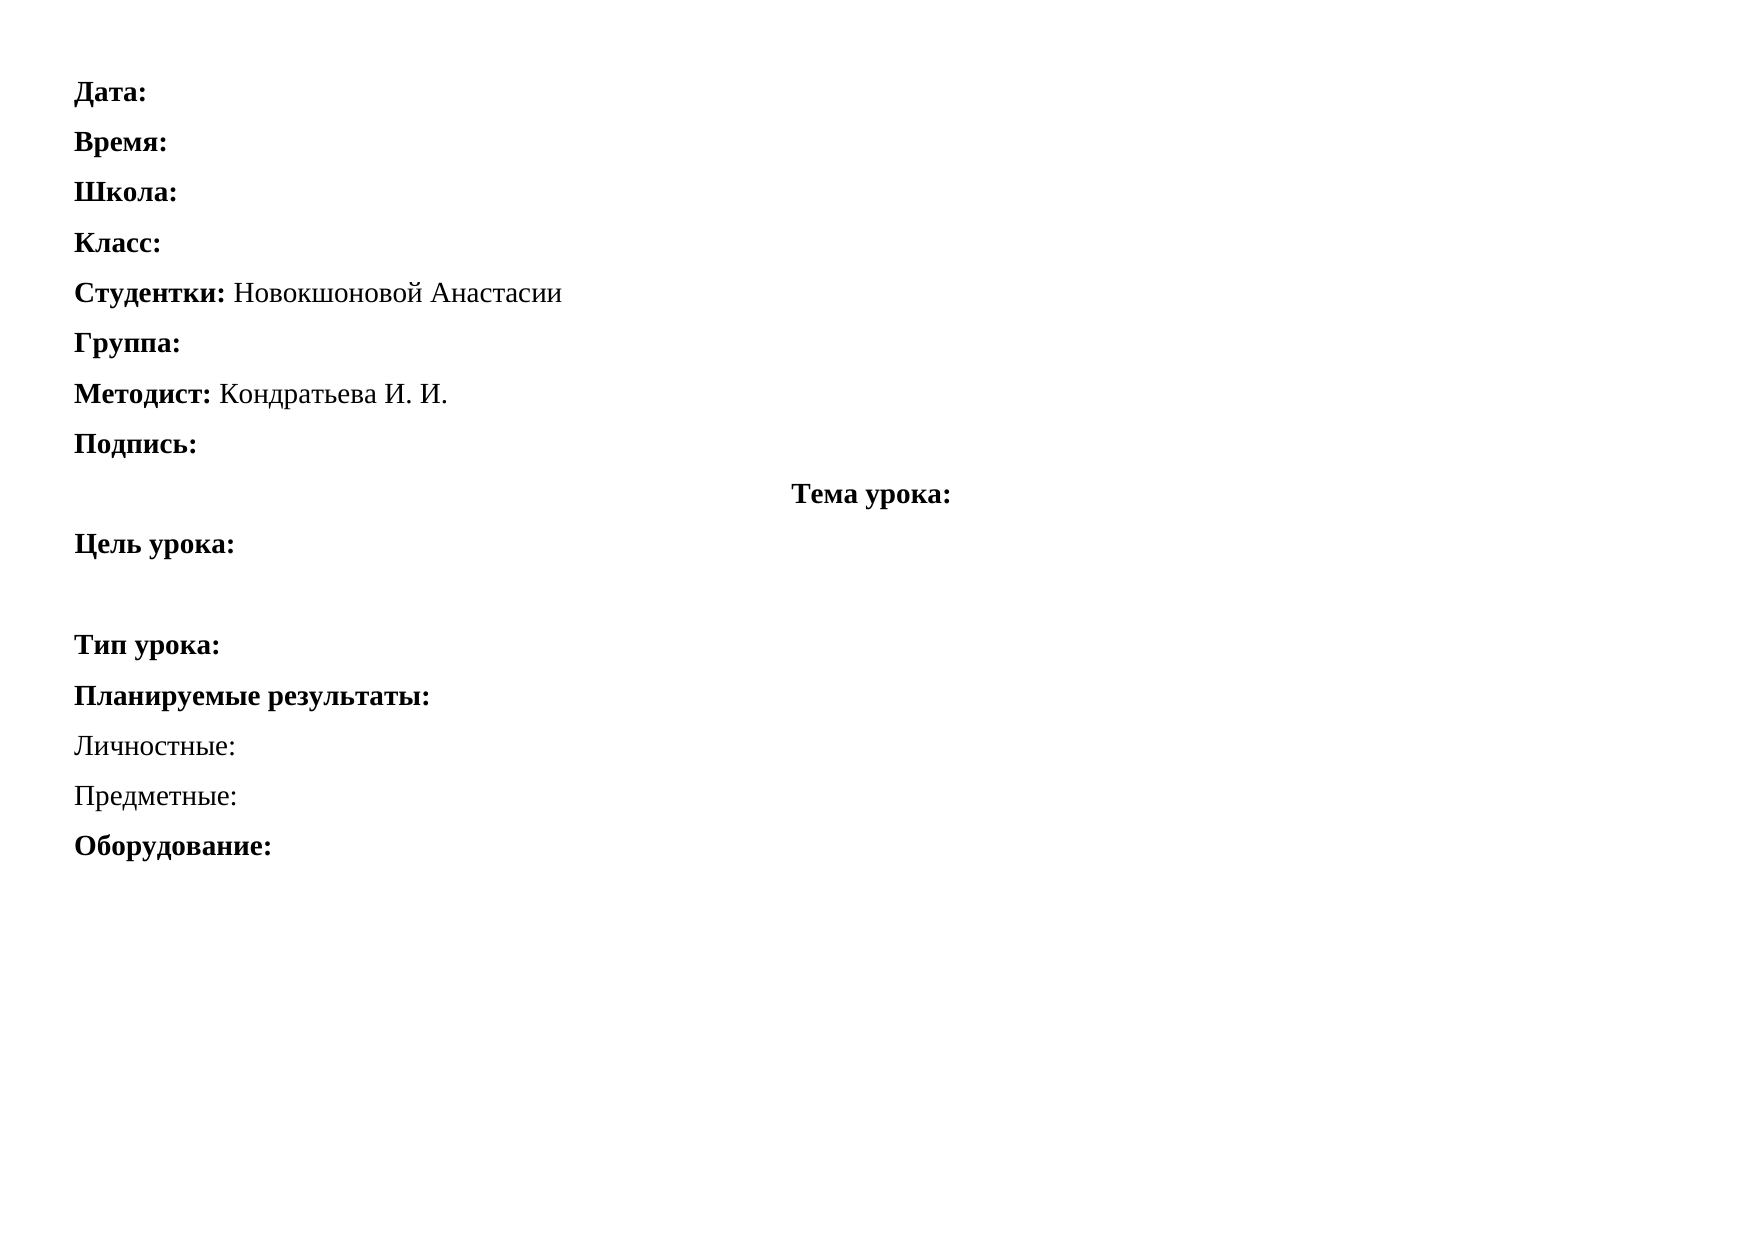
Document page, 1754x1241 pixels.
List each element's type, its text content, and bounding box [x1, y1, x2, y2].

text Предметные: [74, 778, 1668, 812]
text Личностные: [74, 728, 1668, 761]
text Методист: Кондратьева И. И. [74, 376, 1668, 409]
text Студентки: Новокшоновой Анастасии [74, 275, 1668, 309]
text Цель урока: [74, 527, 1668, 560]
text Время: [74, 124, 1668, 158]
text Тема урока: [74, 476, 1668, 510]
text Класс: [74, 225, 1668, 258]
text Школа: [74, 174, 1668, 208]
text Тип урока: [74, 627, 1668, 661]
text Планируемые результаты: [74, 678, 1668, 711]
text Группа: [74, 325, 1668, 359]
text Дата: [74, 74, 1668, 107]
text Оборудование: [74, 828, 1716, 862]
text Подпись: [74, 426, 1668, 459]
